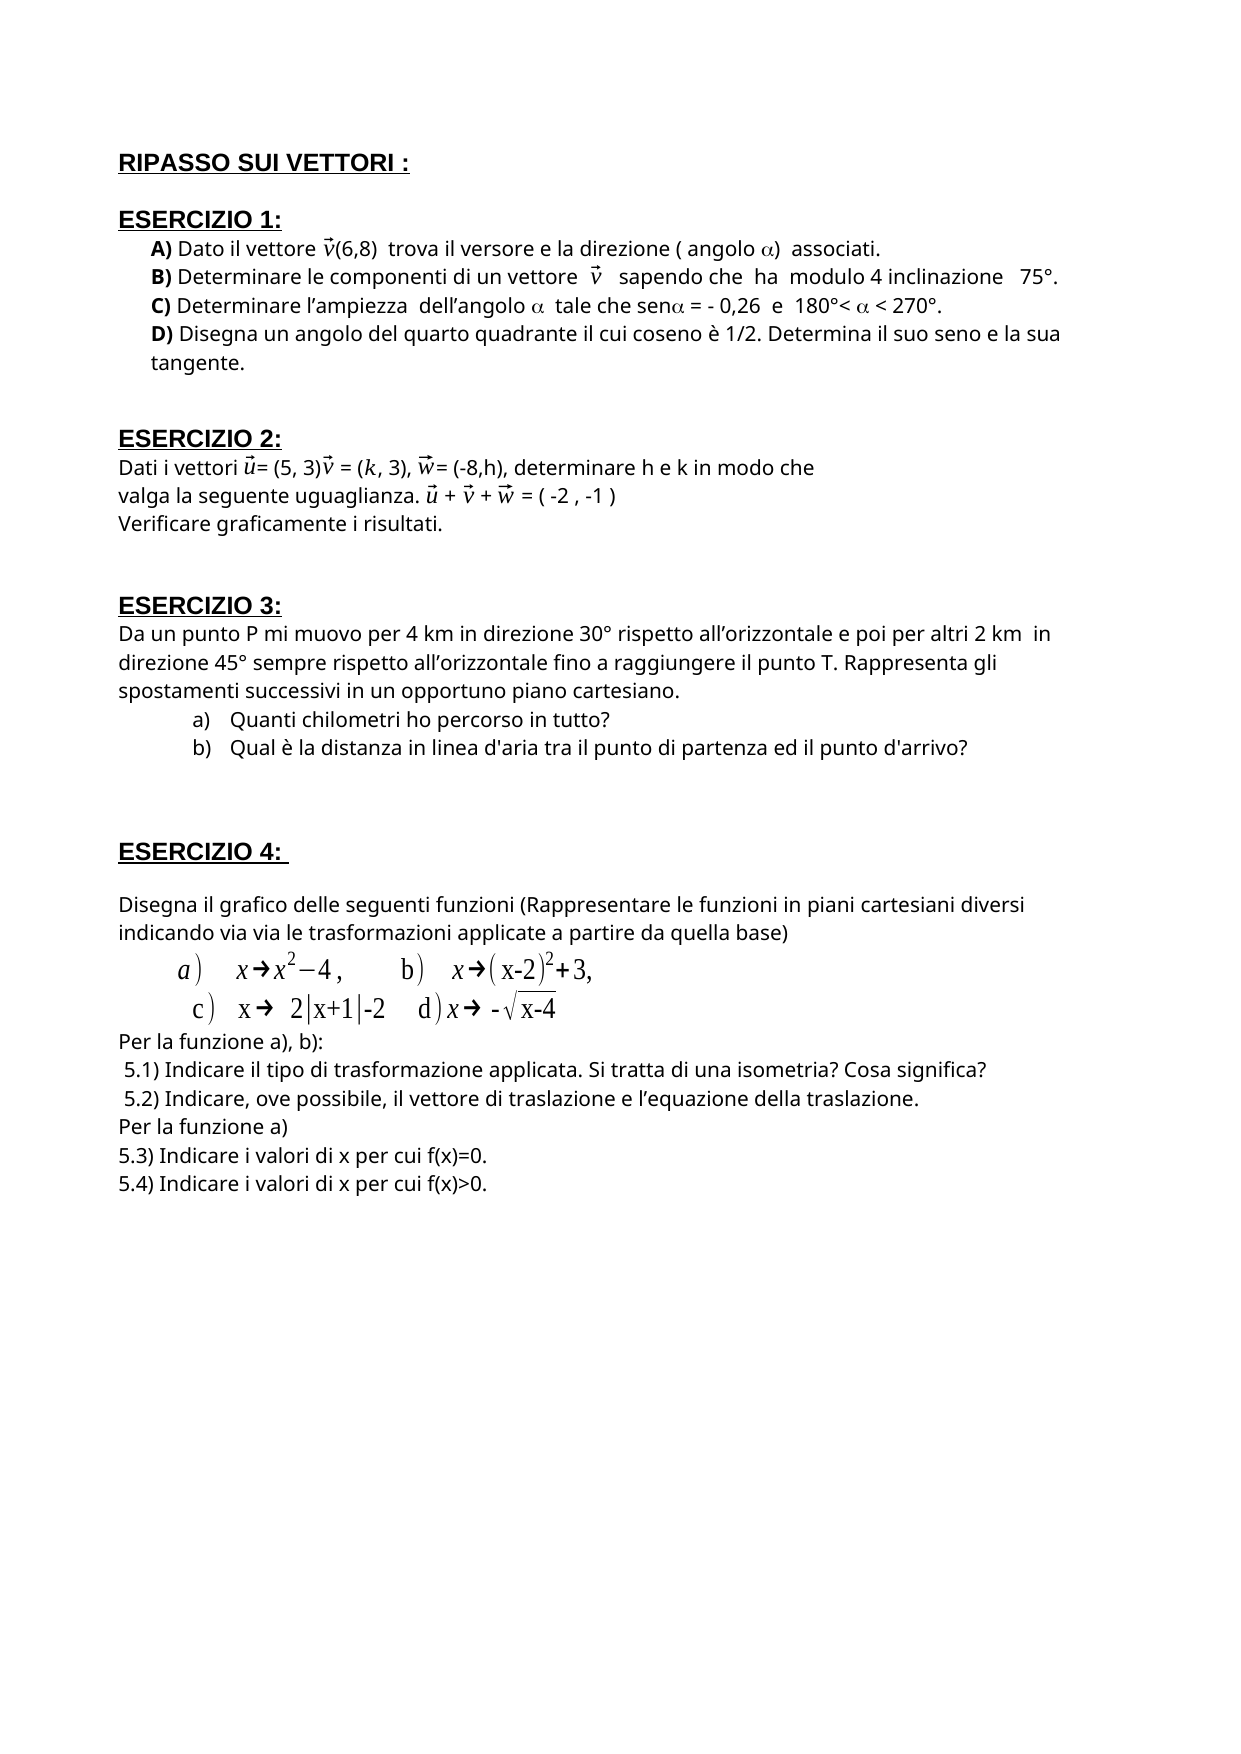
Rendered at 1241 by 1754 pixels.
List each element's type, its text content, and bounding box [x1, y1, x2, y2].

list Qual è la distanza in linea d'aria tra il punto di partenza ed il punto d'arrivo? [192, 733, 1122, 762]
text B) Determinare le componenti di un vettore sapendo che ha modulo 4 inclinazione 75°. [118, 262, 1122, 291]
text 5.2) Indicare, ove possibile, il vettore di traslazione e l’equazione della traslazione. [118, 1084, 1122, 1112]
text Dati i vettori = (5, 3) = (𝑘, 3), = (-8,h), determinare h e k in modo che valga la seguente uguaglianza. + + = ( -2 , -1 ) Verificare graficamente i risultati. [118, 453, 1122, 562]
text ESERCIZIO 4: [118, 837, 1122, 866]
text 5.4) Indicare i valori di x per cui f(x)>0. [118, 1169, 1122, 1198]
text Per la funzione a), b): [118, 1027, 1122, 1056]
text 5.1) Indicare il tipo di trasformazione applicata. Si tratta di una isometria? Cosa significa? [118, 1056, 1122, 1084]
text ESERCIZIO 3: [118, 591, 1122, 619]
text A) Dato il vettore (6,8) trova il versore e la direzione ( angolo ) associati. [118, 234, 1122, 262]
list Quanti chilometri ho percorso in tutto? [192, 705, 1122, 733]
text D) Disegna un angolo del quarto quadrante il cui coseno è 1/2. Determina il suo seno e la sua [118, 319, 1122, 348]
text Disegna il grafico delle seguenti funzioni (Rappresentare le funzioni in piani cartesiani diversi indicando via via le trasformazioni applicate a partire da quella base) [118, 890, 1122, 947]
text Per la funzione a) [118, 1112, 1122, 1141]
text RIPASSO SUI VETTORI : [118, 148, 1122, 176]
text ESERCIZIO 2: [118, 424, 1122, 453]
text Da un punto P mi muovo per 4 km in direzione 30° rispetto all’orizzontale e poi per altri 2 km in direzione 45° sempre rispetto all’orizzontale fino a raggiungere il punto T. Rappresenta gli spostamenti successivi in un opportuno piano cartesiano. [118, 619, 1122, 705]
text tangente. [118, 348, 1122, 376]
text 5.3) Indicare i valori di x per cui f(x)=0. [118, 1141, 1122, 1169]
text ESERCIZIO 1: [118, 205, 1122, 234]
text C) Determinare l’ampiezza dell’angolo tale che sen = - 0,26 e 180°< < 270°. [118, 291, 1122, 319]
